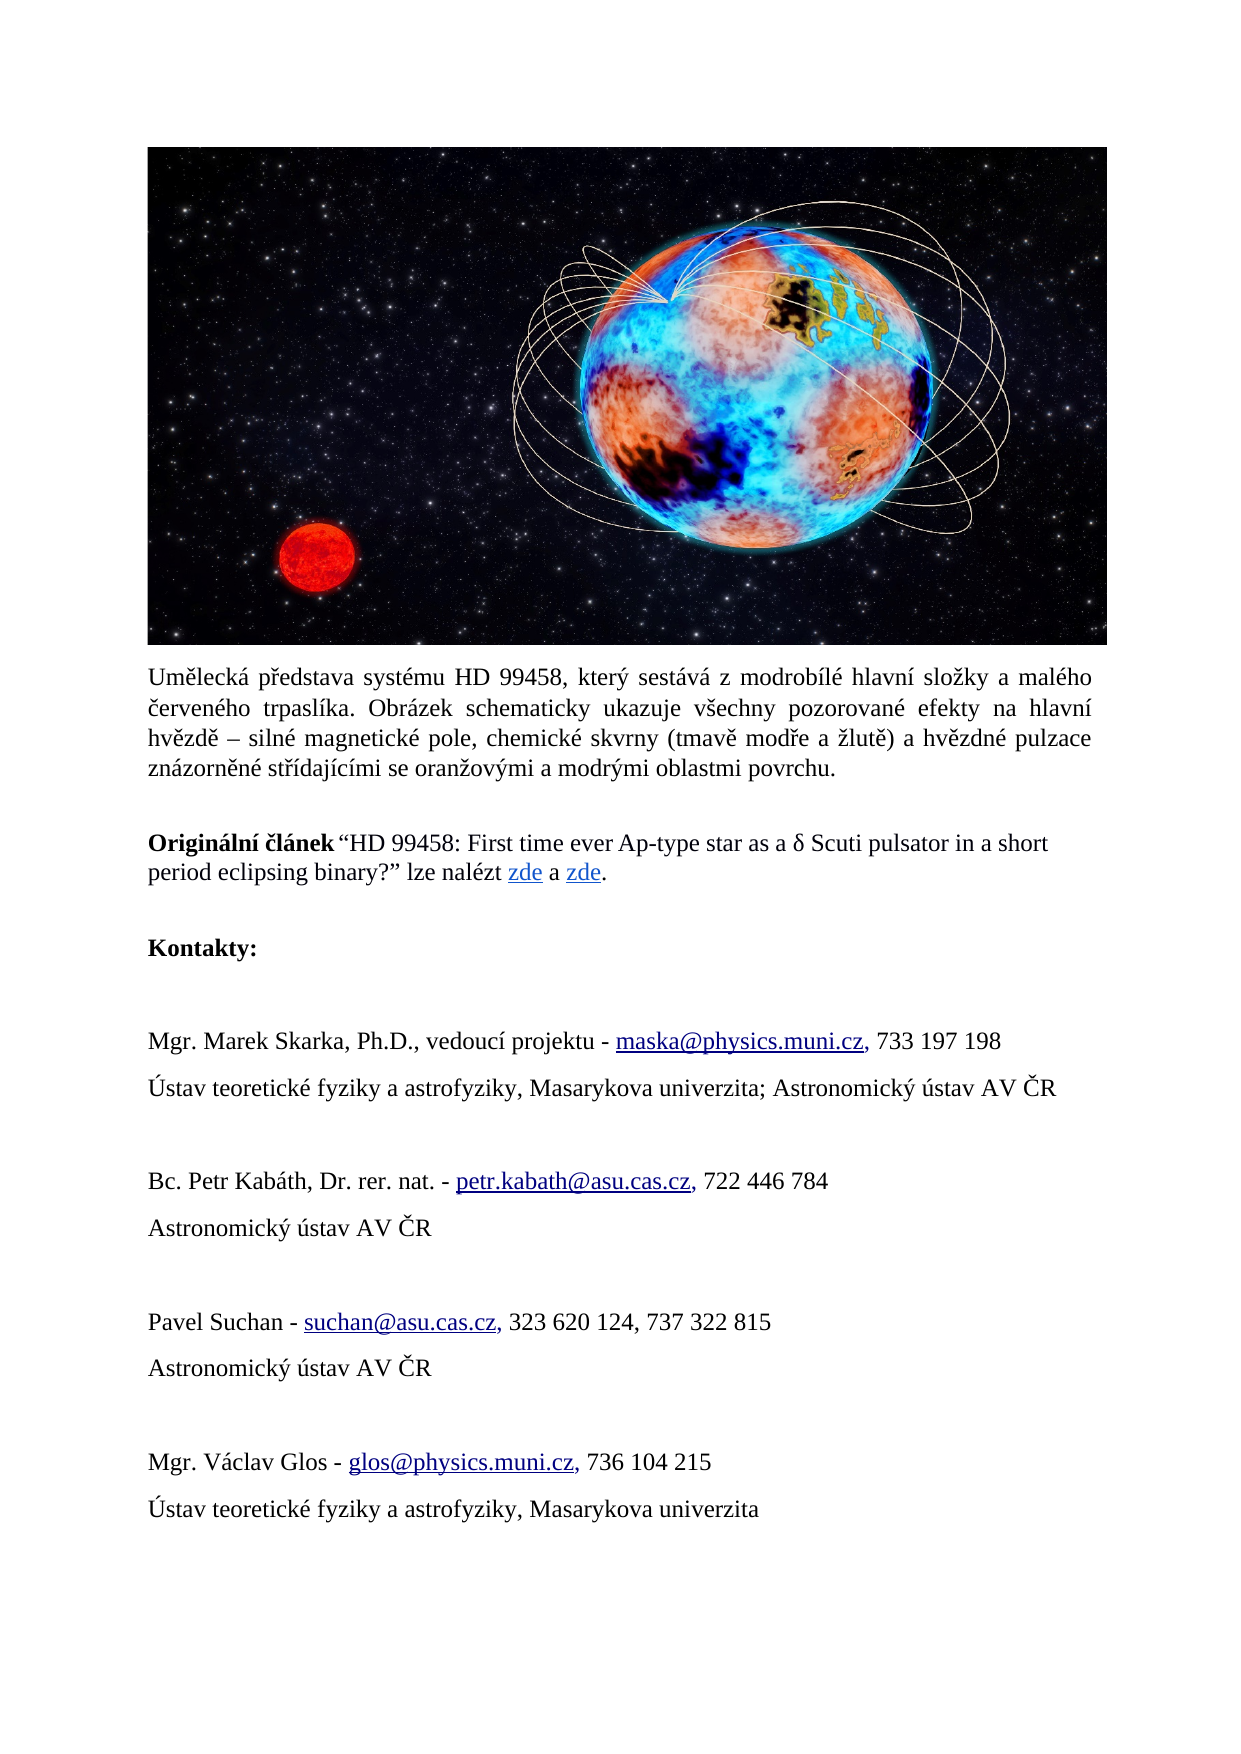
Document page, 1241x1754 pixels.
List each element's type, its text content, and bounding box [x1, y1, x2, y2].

text Ústav teoretické fyziky a astrofyziky, Masarykova univerzita [148, 1494, 1093, 1523]
text Kontakty: [148, 933, 1093, 961]
text Bc. Petr Kabáth, Dr. rer. nat. - petr.kabath@asu.cas.cz, 722 446 784 [148, 1166, 1093, 1195]
text Mgr. Václav Glos - glos@physics.muni.cz, 736 104 215 [148, 1447, 1093, 1476]
text Astronomický ústav AV ČR [148, 1353, 1093, 1382]
text Originální článek “HD 99458: First time ever Ap-type star as a δ Scuti pulsator in a short period eclipsing binary?” lze nalézt zde a zde. [148, 828, 1093, 886]
text Astronomický ústav AV ČR [148, 1213, 1093, 1242]
text Pavel Suchan - suchan@asu.cas.cz, 323 620 124, 737 322 815 [148, 1307, 1093, 1336]
picture [147, 147, 1107, 645]
text Umělecká představa systému HD 99458, který sestává z modrobílé hlavní složky a malého červeného trpaslíka. Obrázek schematicky ukazuje všechny pozorované efekty na hlavní hvězdě – silné magnetické pole, chemické skvrny (tmavě modře a žlutě) a hvězdné pulzace znázorněné střídajícími se oranžovými a modrými oblastmi povrchu. [148, 662, 1093, 782]
text Mgr. Marek Skarka, Ph.D., vedoucí projektu - maska@physics.muni.cz, 733 197 198 [148, 1026, 1093, 1055]
text Ústav teoretické fyziky a astrofyziky, Masarykova univerzita; Astronomický ústav AV ČR [148, 1073, 1093, 1102]
